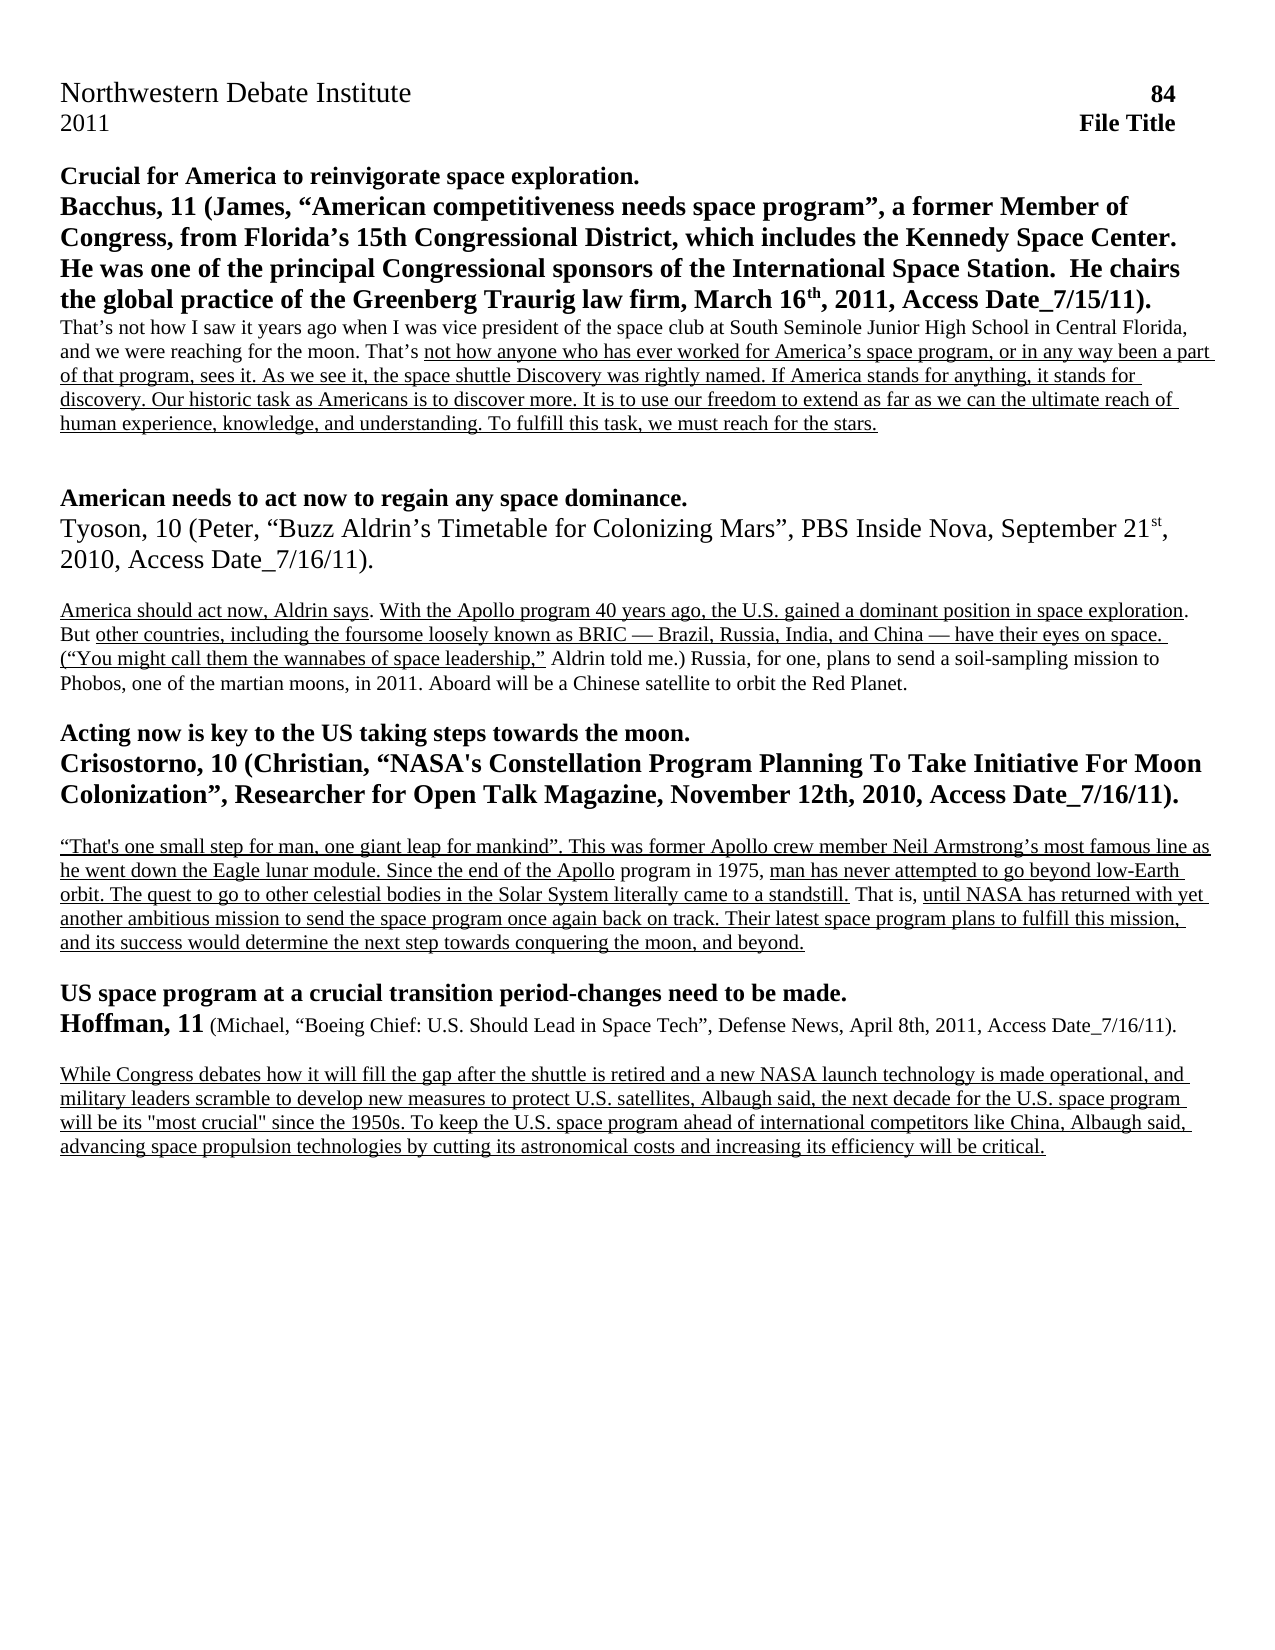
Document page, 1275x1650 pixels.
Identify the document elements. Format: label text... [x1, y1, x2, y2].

subtitle US space program at a crucial transition period-changes need to be made. [60, 978, 1215, 1007]
text “That's one small step for man, one giant leap for mankind”. This was former Apollo crew member Neil Armstrong’s most famous line as he went down the Eagle lunar module. Since the end of the Apollo program in 1975, man has never attempted to go beyond low-Earth orbit. The quest to go to other celestial bodies in the Solar System literally came to a standstill. That is, until NASA has returned with yet another ambitious mission to send the space program once again back on track. Their latest space program plans to fulfill this mission, and its success would determine the next step towards conquering the moon, and beyond. [60, 834, 1215, 954]
subtitle Acting now is key to the US taking steps towards the moon. Crisostorno, 10 (Christian, “NASA's Constellation Program Planning To Take Initiative For Moon Colonization”, Researcher for Open Talk Magazine, November 12th, 2010, Access Date_7/16/11). [60, 718, 1215, 809]
subtitle American needs to act now to regain any space dominance. [60, 483, 1215, 512]
text That’s not how I saw it years ago when I was vice president of the space club at South Seminole Junior High School in Central Florida, and we were reaching for the moon. That’s not how anyone who has ever worked for America’s space program, or in any way been a part of that program, sees it. As we see it, the space shuttle Discovery was rightly named. If America stands for anything, it stands for discovery. Our historic task as Americans is to discover more. It is to use our freedom to extend as far as we can the ultimate reach of human experience, knowledge, and understanding. To fulfill this task, we must reach for the stars. [60, 315, 1215, 435]
text Bacchus, 11 (James, “American competitiveness needs space program”, a former Member of Congress, from Florida’s 15th Congressional District, which includes the Kennedy Space Center. He was one of the principal Congressional sponsors of the International Space Station. He chairs the global practice of the Greenberg Traurig law firm, March 16th, 2011, Access Date_7/15/11). [60, 190, 1215, 315]
text Hoffman, 11 (Michael, “Boeing Chief: U.S. Should Lead in Space Tech”, Defense News, April 8th, 2011, Access Date_7/16/11). [60, 1007, 1215, 1038]
text America should act now, Aldrin says. With the Apollo program 40 years ago, the U.S. gained a dominant position in space exploration. But other countries, including the foursome loosely known as BRIC — Brazil, Russia, India, and China — have their eyes on space. (“You might call them the wannabes of space leadership,” Aldrin told me.) Russia, for one, plans to send a soil-sampling mission to Phobos, one of the martian moons, in 2011. Aboard will be a Chinese satellite to orbit the Red Planet. [60, 598, 1215, 694]
subtitle Crucial for America to reinvigorate space exploration. [60, 161, 1215, 190]
text While Congress debates how it will fill the gap after the shuttle is retired and a new NASA launch technology is made operational, and military leaders scramble to develop new measures to protect U.S. satellites, Albaugh said, the next decade for the U.S. space program will be its "most crucial" since the 1950s. To keep the U.S. space program ahead of international competitors like China, Albaugh said, advancing space propulsion technologies by cutting its astronomical costs and increasing its efficiency will be critical. [60, 1062, 1215, 1158]
text Tyoson, 10 (Peter, “Buzz Aldrin’s Timetable for Colonizing Mars”, PBS Inside Nova, September 21st, 2010, Access Date_7/16/11). [60, 512, 1215, 574]
